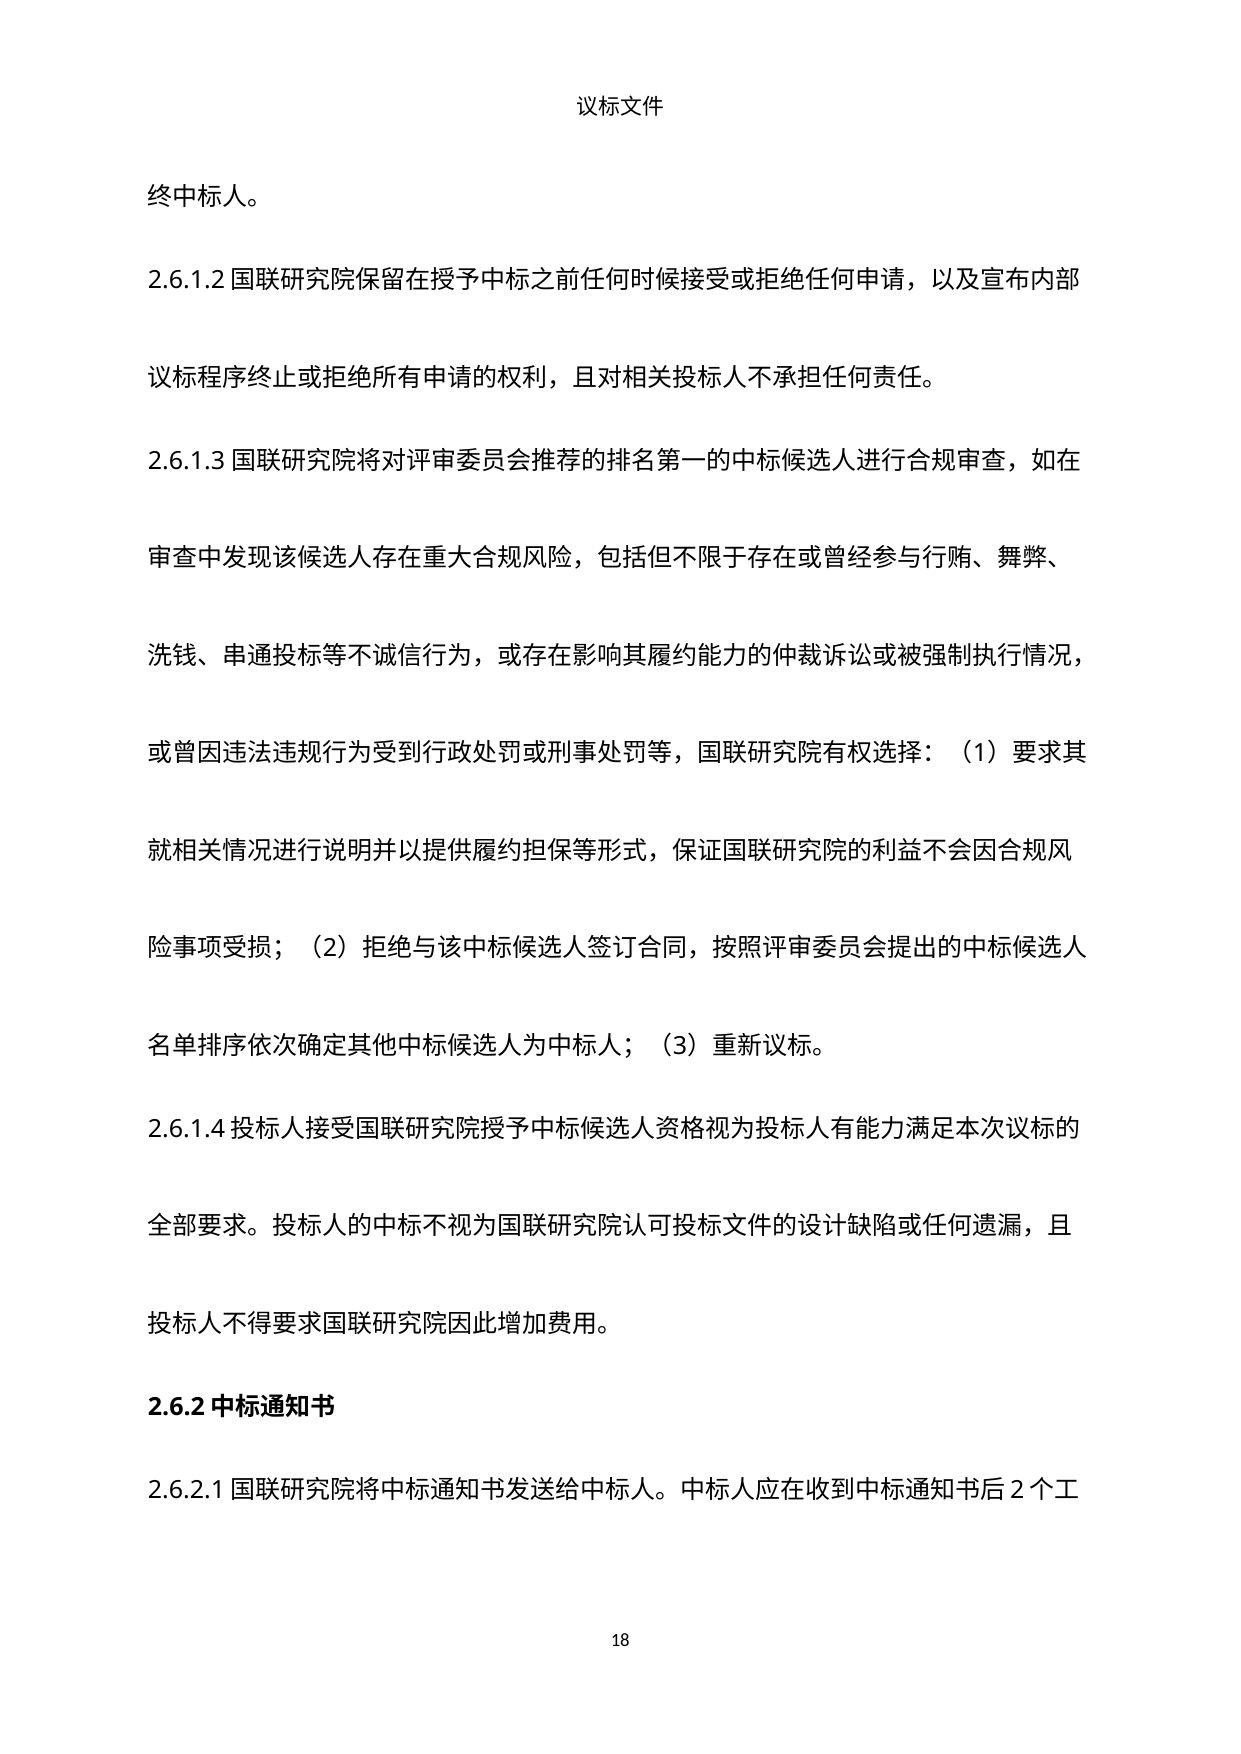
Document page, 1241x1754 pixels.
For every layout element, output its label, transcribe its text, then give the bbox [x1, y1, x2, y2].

text 2.6.1.3 国联研究院将对评审委员会推荐的排名第一的中标候选人进行合规审查，如在审查中发现该候选人存在重大合规风险，包括但不限于存在或曾经参与行贿、舞弊、洗钱、串通投标等不诚信行为，或存在影响其履约能力的仲裁诉讼或被强制执行情况，或曾因违法违规行为受到行政处罚或刑事处罚等，国联研究院有权选择：（1）要求其就相关情况进行说明并以提供履约担保等形式，保证国联研究院的利益不会因合规风险事项受损；（2）拒绝与该中标候选人签订合同，按照评审委员会提出的中标候选人名单排序依次确定其他中标候选人为中标人；（3）重新议标。 [148, 426, 1092, 1076]
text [148, 1455, 1092, 1520]
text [148, 162, 1092, 227]
text 2.6.1.4投标人接受国联研究院授予中标候选人资格视为投标人有能力满足本次议标的全部要求。投标人的中标不视为国联研究院认可投标文件的设计缺陷或任何遗漏，且投标人不得要求国联研究院因此增加费用。 [148, 1094, 1092, 1354]
text 2.6.1.2国联研究院保留在授予中标之前任何时候接受或拒绝任何申请，以及宣布内部议标程序终止或拒绝所有申请的权利，且对相关投标人不承担任何责任。 [148, 245, 1092, 408]
text 2.6.2中标通知书 [148, 1372, 1092, 1437]
